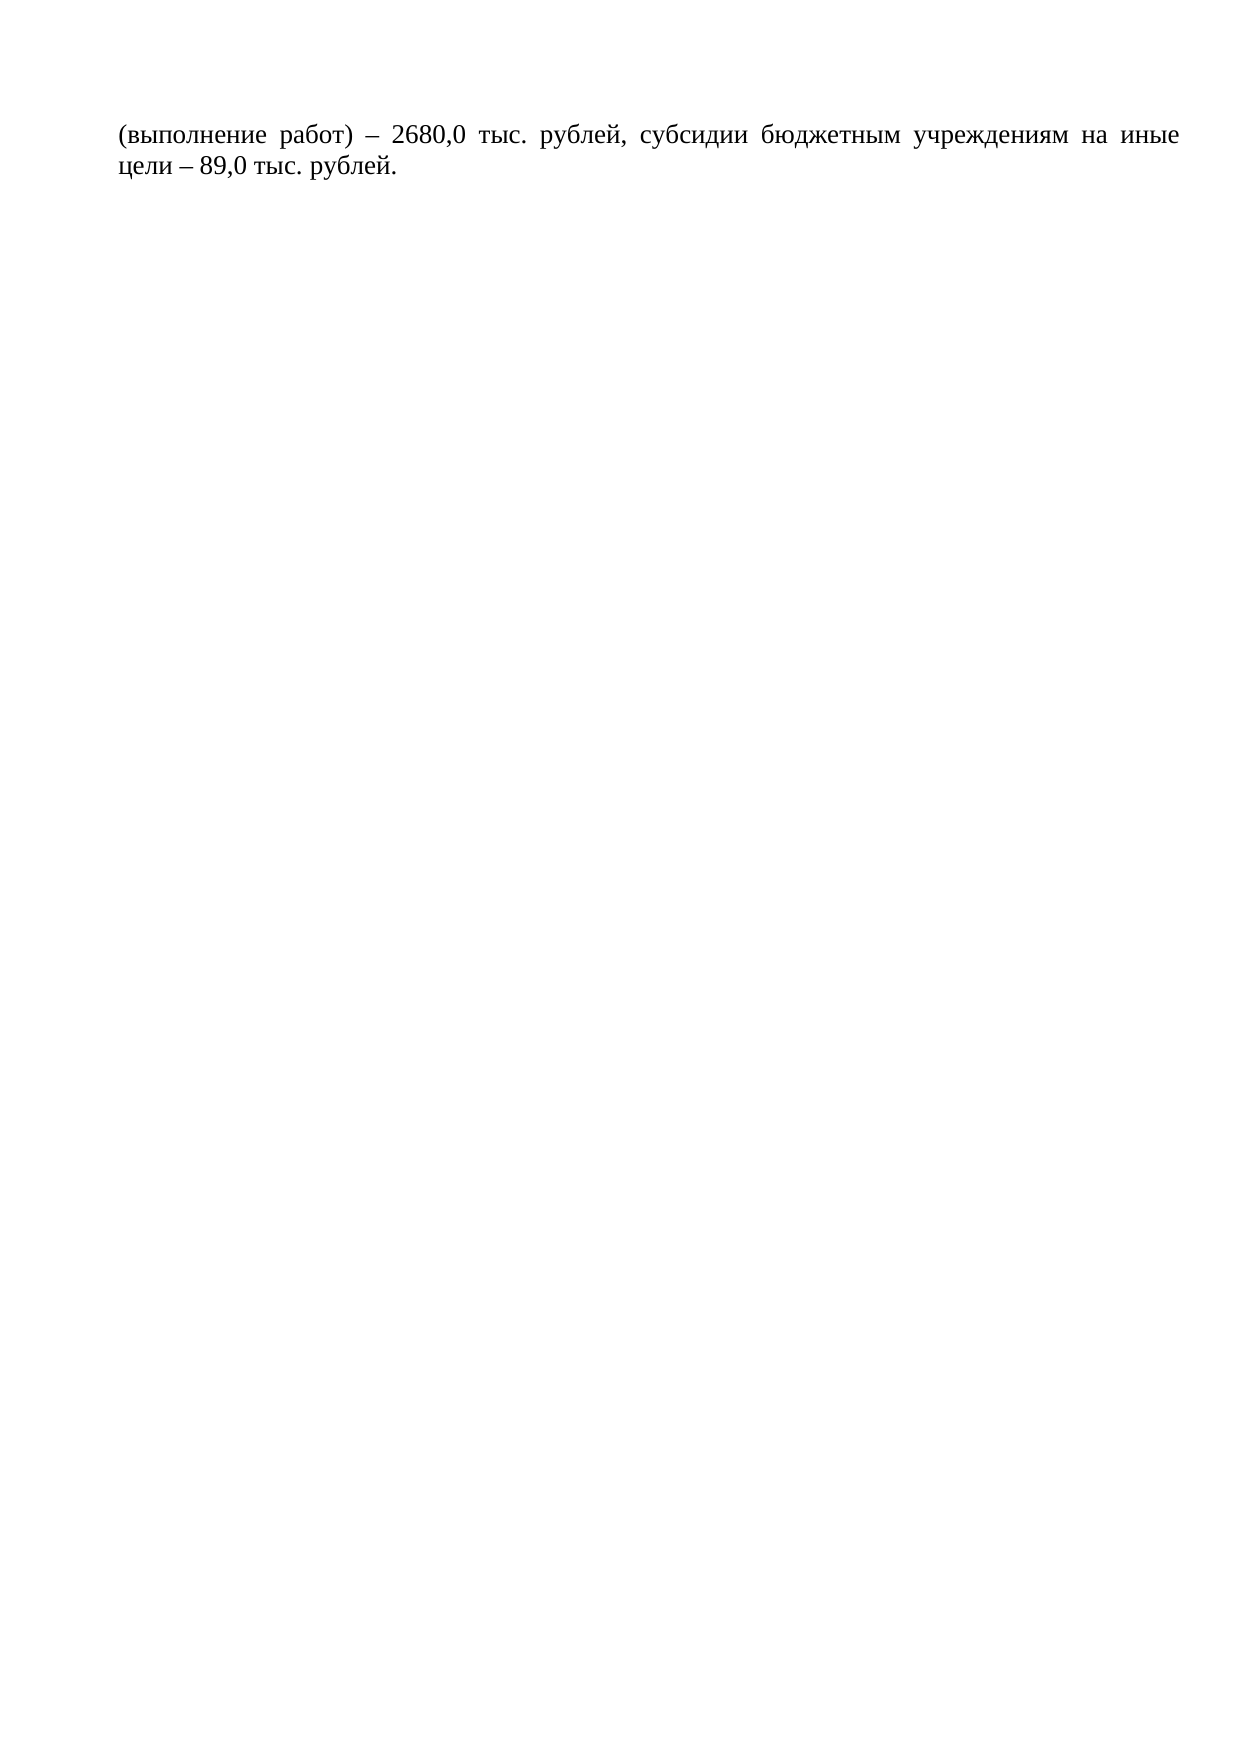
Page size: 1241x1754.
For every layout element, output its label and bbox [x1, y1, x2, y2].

text [118, 118, 1181, 180]
